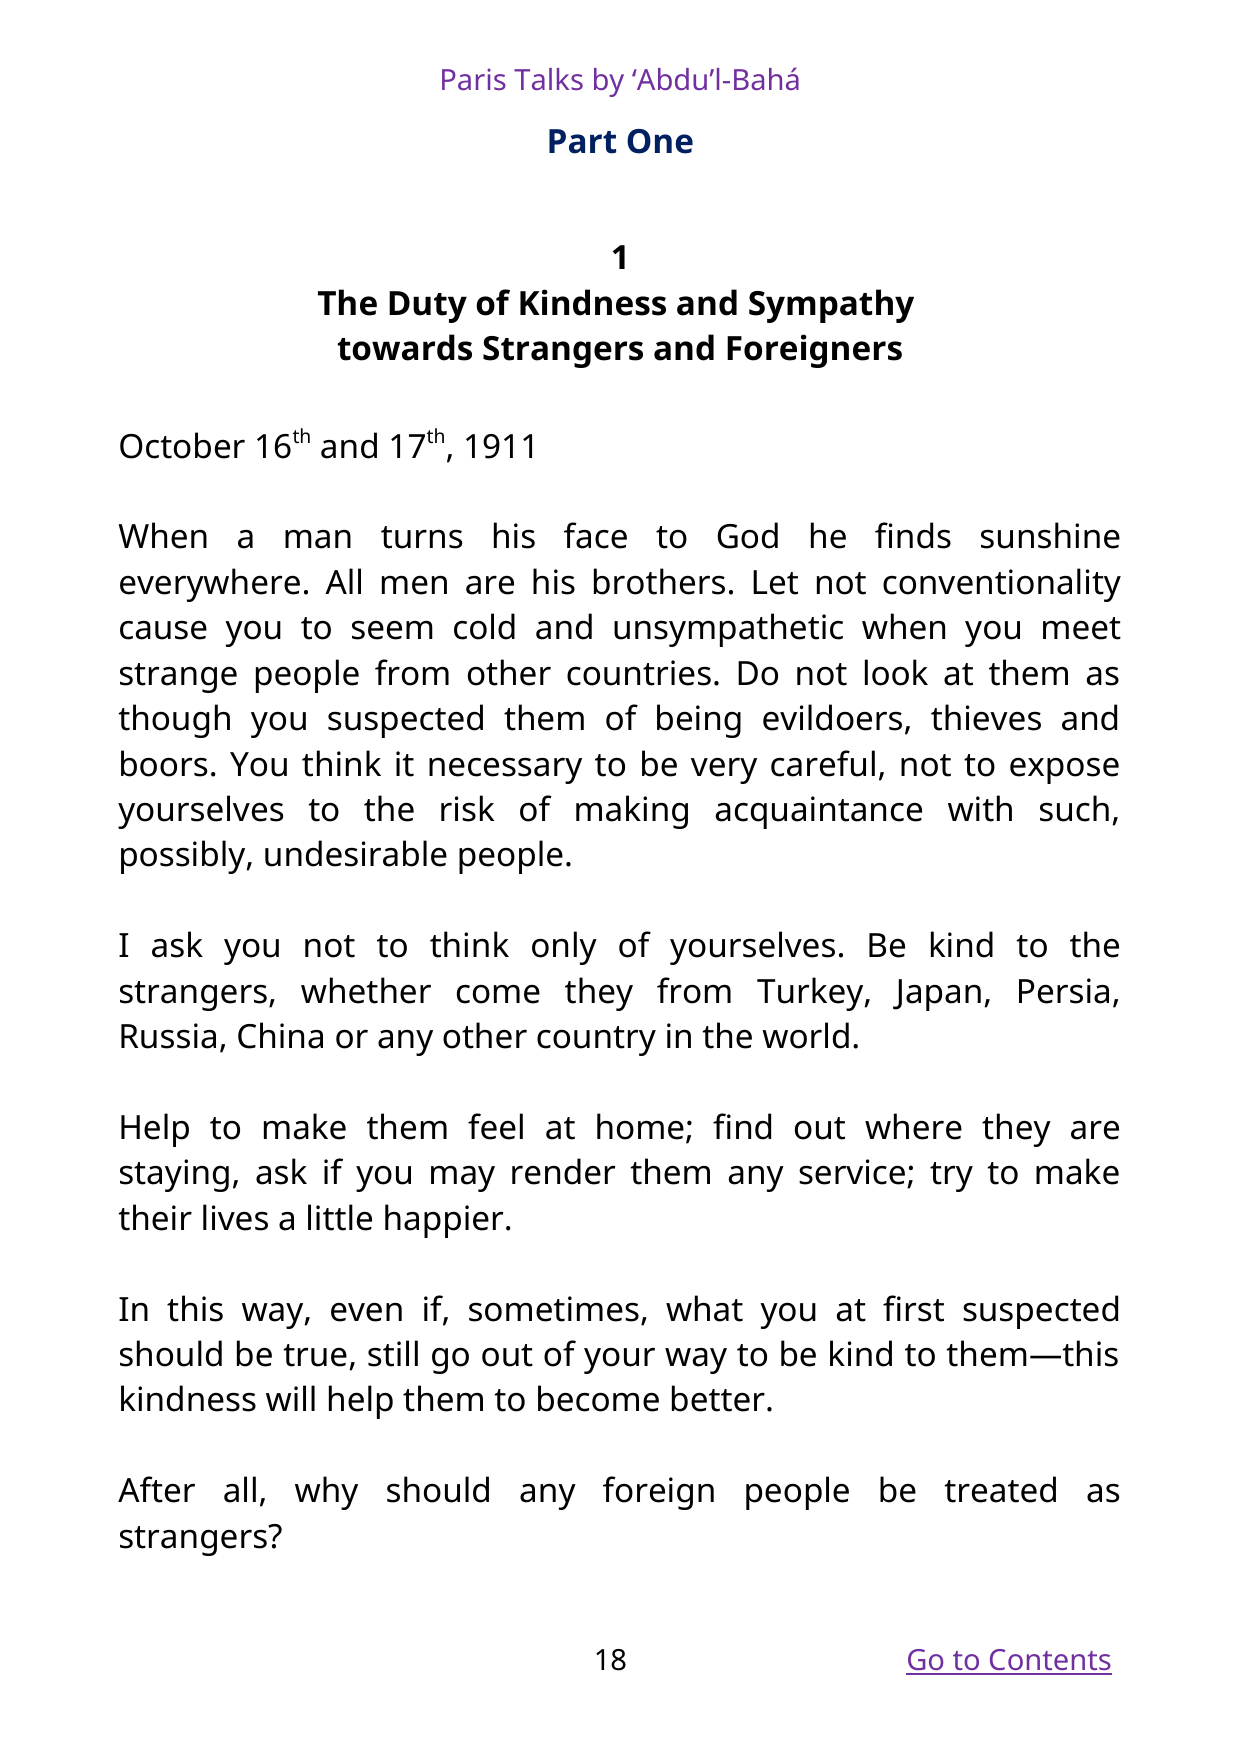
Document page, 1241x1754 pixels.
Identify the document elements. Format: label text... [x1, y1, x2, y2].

text I ask you not to think only of yourselves. Be kind to the strangers, whether come they from Turkey, Japan, Persia, Russia, China or any other country in the world. [118, 922, 1122, 1058]
text In this way, even if, sometimes, what you at first suspected should be true, still go out of your way to be kind to them—this kindness will help them to become better. [118, 1285, 1122, 1422]
subtitle Part One [118, 118, 1122, 163]
text After all, why should any foreign people be treated as strangers? [118, 1467, 1122, 1558]
text Help to make them feel at home; find out where they are staying, ask if you may render them any service; try to make their lives a little happier. [118, 1104, 1122, 1240]
subtitle 1 The Duty of Kindness and Sympathy towards Strangers and Foreigners [118, 234, 1122, 370]
text When a man turns his face to God he finds sunshine everywhere. All men are his brothers. Let not conventionality cause you to seem cold and unsympathetic when you meet strange people from other countries. Do not look at them as though you suspected them of being evildoers, thieves and boors. You think it necessary to be very careful, not to expose yourselves to the risk of making acquaintance with such, possibly, undesirable people. [118, 513, 1122, 877]
